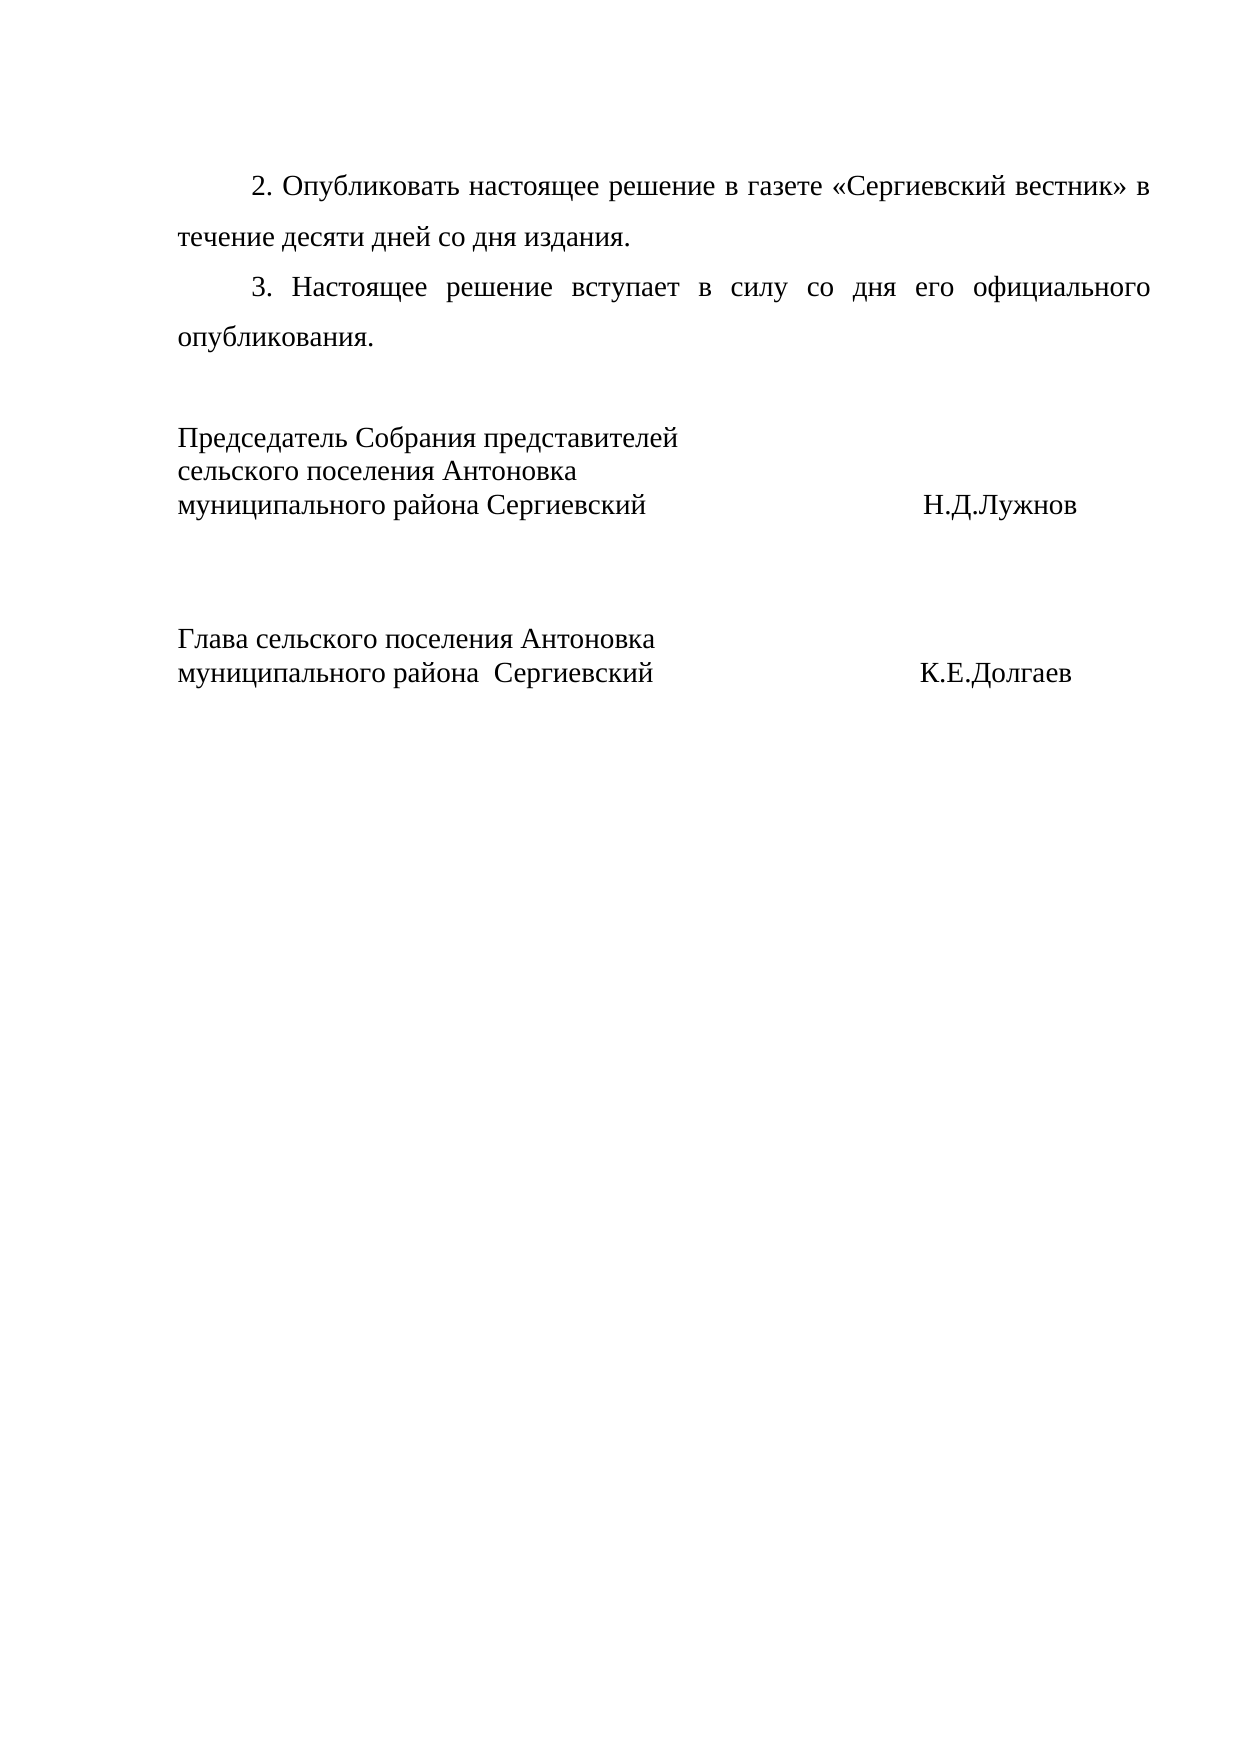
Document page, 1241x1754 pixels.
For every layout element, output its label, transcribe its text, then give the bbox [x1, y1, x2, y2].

text сельского поселения Антоновка [177, 453, 1152, 487]
text 2. Опубликовать настоящее решение в газете «Сергиевский вестник» в течение десяти дней со дня издания. [177, 168, 1152, 252]
text Председатель Собрания представителей [177, 420, 1152, 453]
text 3. Настоящее решение вступает в силу со дня его официального опубликования. [177, 269, 1152, 353]
text Глава сельского поселения Антоновка [177, 621, 1152, 655]
text муниципального района Сергиевский К.Е.Долгаев [177, 655, 1152, 688]
text муниципального района Сергиевский Н.Д.Лужнов [177, 487, 1152, 521]
